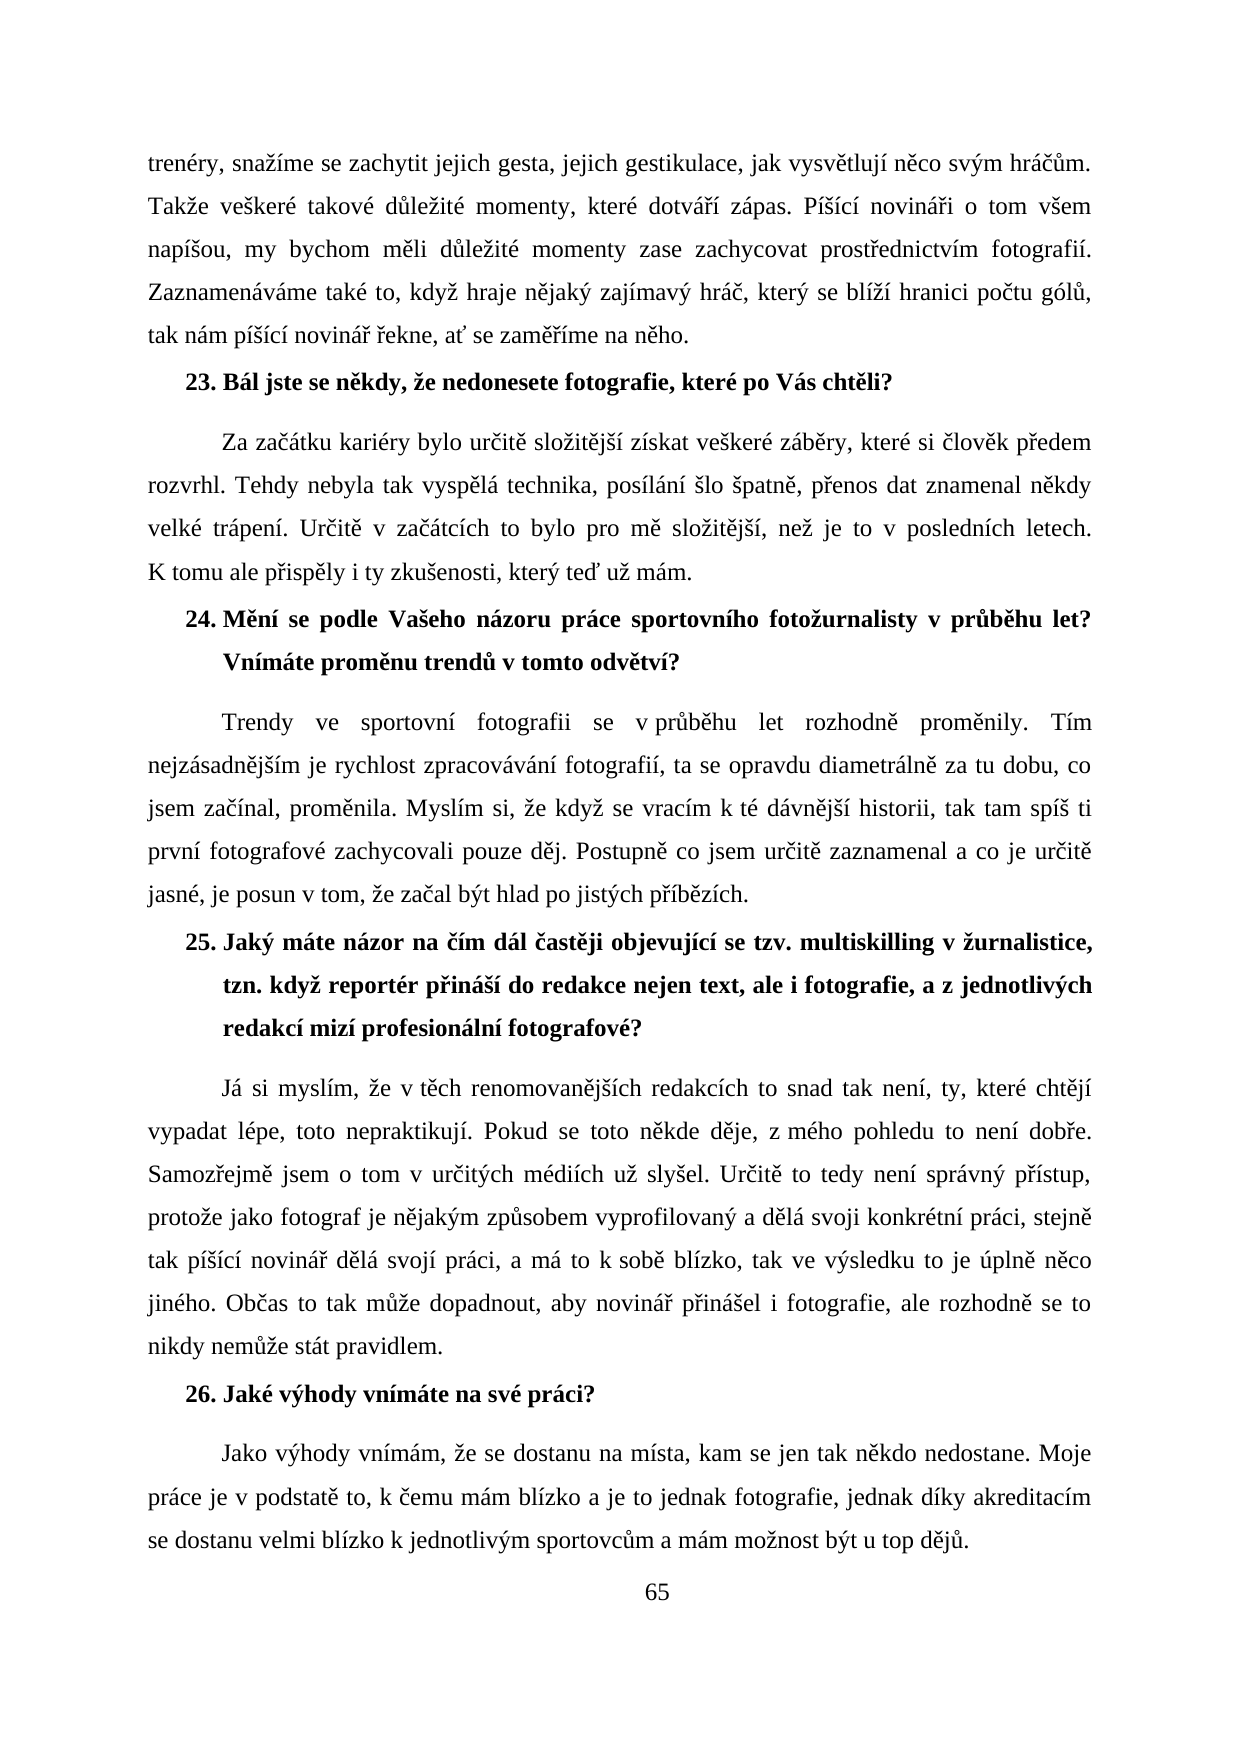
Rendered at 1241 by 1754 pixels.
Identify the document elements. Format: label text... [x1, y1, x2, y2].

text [148, 148, 1093, 349]
list Bál jste se někdy, že nedonesete fotografie, které po Vás chtěli? [185, 367, 1093, 396]
list Jaké výhody vnímáte na své práci? [185, 1379, 1093, 1407]
list Mění se podle Vašeho názoru práce sportovního fotožurnalisty v průběhu let? Vnímáte proměnu trendů v tomto odvětví? [185, 604, 1093, 676]
list Jaký máte názor na čím dál častěji objevující se tzv. multiskilling v žurnalistice, tzn. když reportér přináší do redakce nejen text, ale i fotografie, a z jednotlivých redakcí mizí profesionální fotografové? [185, 927, 1093, 1042]
text Jako výhody vnímám, že se dostanu na místa, kam se jen tak někdo nedostane. Moje práce je v podstatě to, k čemu mám blízko a je to jednak fotografie, jednak díky akreditacím se dostanu velmi blízko k jednotlivým sportovcům a mám možnost být u top dějů. [148, 1438, 1093, 1553]
text Já si myslím, že v těch renomovanějších redakcích to snad tak není, ty, které chtějí vypadat lépe, toto nepraktikují. Pokud se toto někde děje, z mého pohledu to není dobře. Samozřejmě jsem o tom v určitých médiích už slyšel. Určitě to tedy není správný přístup, protože jako fotograf je nějakým způsobem vyprofilovaný a dělá svoji konkrétní práci, stejně tak píšící novinář dělá svojí práci, a má to k sobě blízko, tak ve výsledku to je úplně něco jiného. Občas to tak může dopadnout, aby novinář přinášel i fotografie, ale rozhodně se to nikdy nemůže stát pravidlem. [148, 1073, 1093, 1360]
text Za začátku kariéry bylo určitě složitější získat veškeré záběry, které si člověk předem rozvrhl. Tehdy nebyla tak vyspělá technika, posílání šlo špatně, přenos dat znamenal někdy velké trápení. Určitě v začátcích to bylo pro mě složitější, než je to v posledních letech. K tomu ale přispěly i ty zkušenosti, který teď už mám. [148, 427, 1093, 585]
text Trendy ve sportovní fotografii se v průběhu let rozhodně proměnily. Tím nejzásadnějším je rychlost zpracovávání fotografií, ta se opravdu diametrálně za tu dobu, co jsem začínal, proměnila. Myslím si, že když se vracím k té dávnější historii, tak tam spíš ti první fotografové zachycovali pouze děj. Postupně co jsem určitě zaznamenal a co je určitě jasné, je posun v tom, že začal být hlad po jistých příbězích. [148, 707, 1093, 908]
